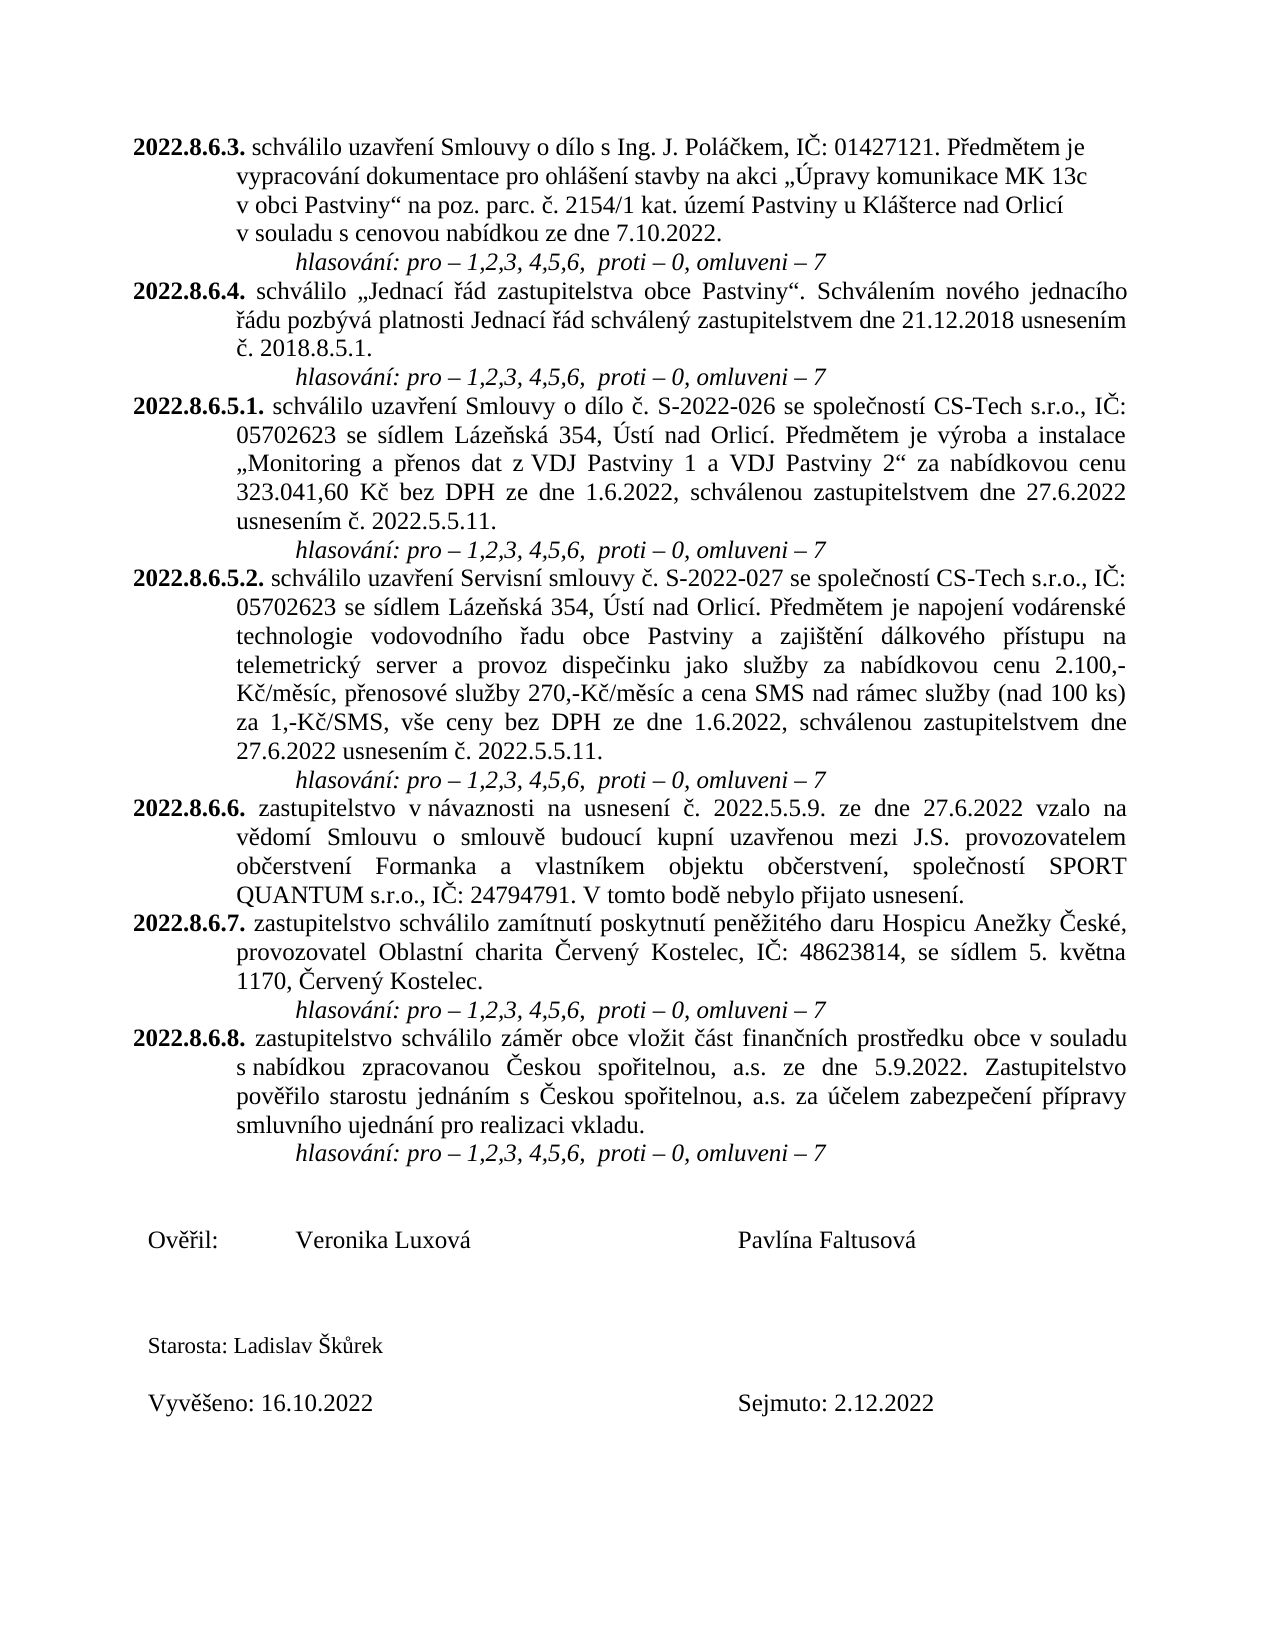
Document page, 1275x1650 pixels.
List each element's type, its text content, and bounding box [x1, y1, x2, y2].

text Ověřil: Veronika Luxová Pavlína Faltusová [148, 1225, 1127, 1253]
text 2022.8.6.4. schválilo „Jednací řád zastupitelstva obce Pastviny“. Schválením nového jednacího řádu pozbývá platnosti Jednací řád schválený zastupitelstvem dne 21.12.2018 usnesením č. 2018.8.5.1. [133, 276, 1127, 362]
text 2022.8.6.5.1. schválilo uzavření Smlouvy o dílo č. S-2022-026 se společností CS-Tech s.r.o., IČ: 05702623 se sídlem Lázeňská 354, Ústí nad Orlicí. Předmětem je výroba a instalace „Monitoring a přenos dat z VDJ Pastviny 1 a VDJ Pastviny 2“ za nabídkovou cenu 323.041,60 Kč bez DPH ze dne 1.6.2022, schválenou zastupitelstvem dne 27.6.2022 usnesením č. 2022.5.5.11. [133, 391, 1127, 535]
text Vyvěšeno: 16.10.2022 Sejmuto: 2.12.2022 [148, 1388, 1127, 1416]
text hlasování: pro – 1,2,3, 4,5,6, proti – 0, omluveni – 7 [251, 247, 1127, 276]
text 2022.8.6.3. schválilo uzavření Smlouvy o dílo s Ing. J. Poláčkem, IČ: 01427121. Předmětem je vypracování dokumentace pro ohlášení stavby na akci „Úpravy komunikace MK 13c v obci Pastviny“ na poz. parc. č. 2154/1 kat. území Pastviny u Klášterce nad Orlicí v souladu s cenovou nabídkou ze dne 7.10.2022. [133, 132, 1127, 247]
text hlasování: pro – 1,2,3, 4,5,6, proti – 0, omluveni – 7 [251, 995, 1127, 1023]
text hlasování: pro – 1,2,3, 4,5,6, proti – 0, omluveni – 7 [251, 1138, 1127, 1167]
text Starosta: Ladislav Škůrek [148, 1332, 1127, 1359]
text 2022.8.6.5.2. schválilo uzavření Servisní smlouvy č. S-2022-027 se společností CS-Tech s.r.o., IČ: 05702623 se sídlem Lázeňská 354, Ústí nad Orlicí. Předmětem je napojení vodárenské technologie vodovodního řadu obce Pastviny a zajištění dálkového přístupu na telemetrický server a provoz dispečinku jako služby za nabídkovou cenu 2.100,- Kč/měsíc, přenosové služby 270,-Kč/měsíc a cena SMS nad rámec služby (nad 100 ks) za 1,-Kč/SMS, vše ceny bez DPH ze dne 1.6.2022, schválenou zastupitelstvem dne 27.6.2022 usnesením č. 2022.5.5.11. [133, 563, 1127, 765]
text 2022.8.6.6. zastupitelstvo v návaznosti na usnesení č. 2022.5.5.9. ze dne 27.6.2022 vzalo na vědomí Smlouvu o smlouvě budoucí kupní uzavřenou mezi J.S. provozovatelem občerstvení Formanka a vlastníkem objektu občerstvení, společností SPORT QUANTUM s.r.o., IČ: 24794791. V tomto bodě nebylo přijato usnesení. [133, 793, 1127, 908]
text hlasování: pro – 1,2,3, 4,5,6, proti – 0, omluveni – 7 [251, 362, 1127, 391]
text 2022.8.6.7. zastupitelstvo schválilo zamítnutí poskytnutí peněžitého daru Hospicu Anežky České, provozovatel Oblastní charita Červený Kostelec, IČ: 48623814, se sídlem 5. května 1170, Červený Kostelec. [133, 908, 1127, 995]
text 2022.8.6.8. zastupitelstvo schválilo záměr obce vložit část finančních prostředku obce v souladu s nabídkou zpracovanou Českou spořitelnou, a.s. ze dne 5.9.2022. Zastupitelstvo pověřilo starostu jednáním s Českou spořitelnou, a.s. za účelem zabezpečení přípravy smluvního ujednání pro realizaci vkladu. [133, 1023, 1127, 1138]
text hlasování: pro – 1,2,3, 4,5,6, proti – 0, omluveni – 7 [251, 765, 1127, 793]
text hlasování: pro – 1,2,3, 4,5,6, proti – 0, omluveni – 7 [251, 535, 1127, 563]
